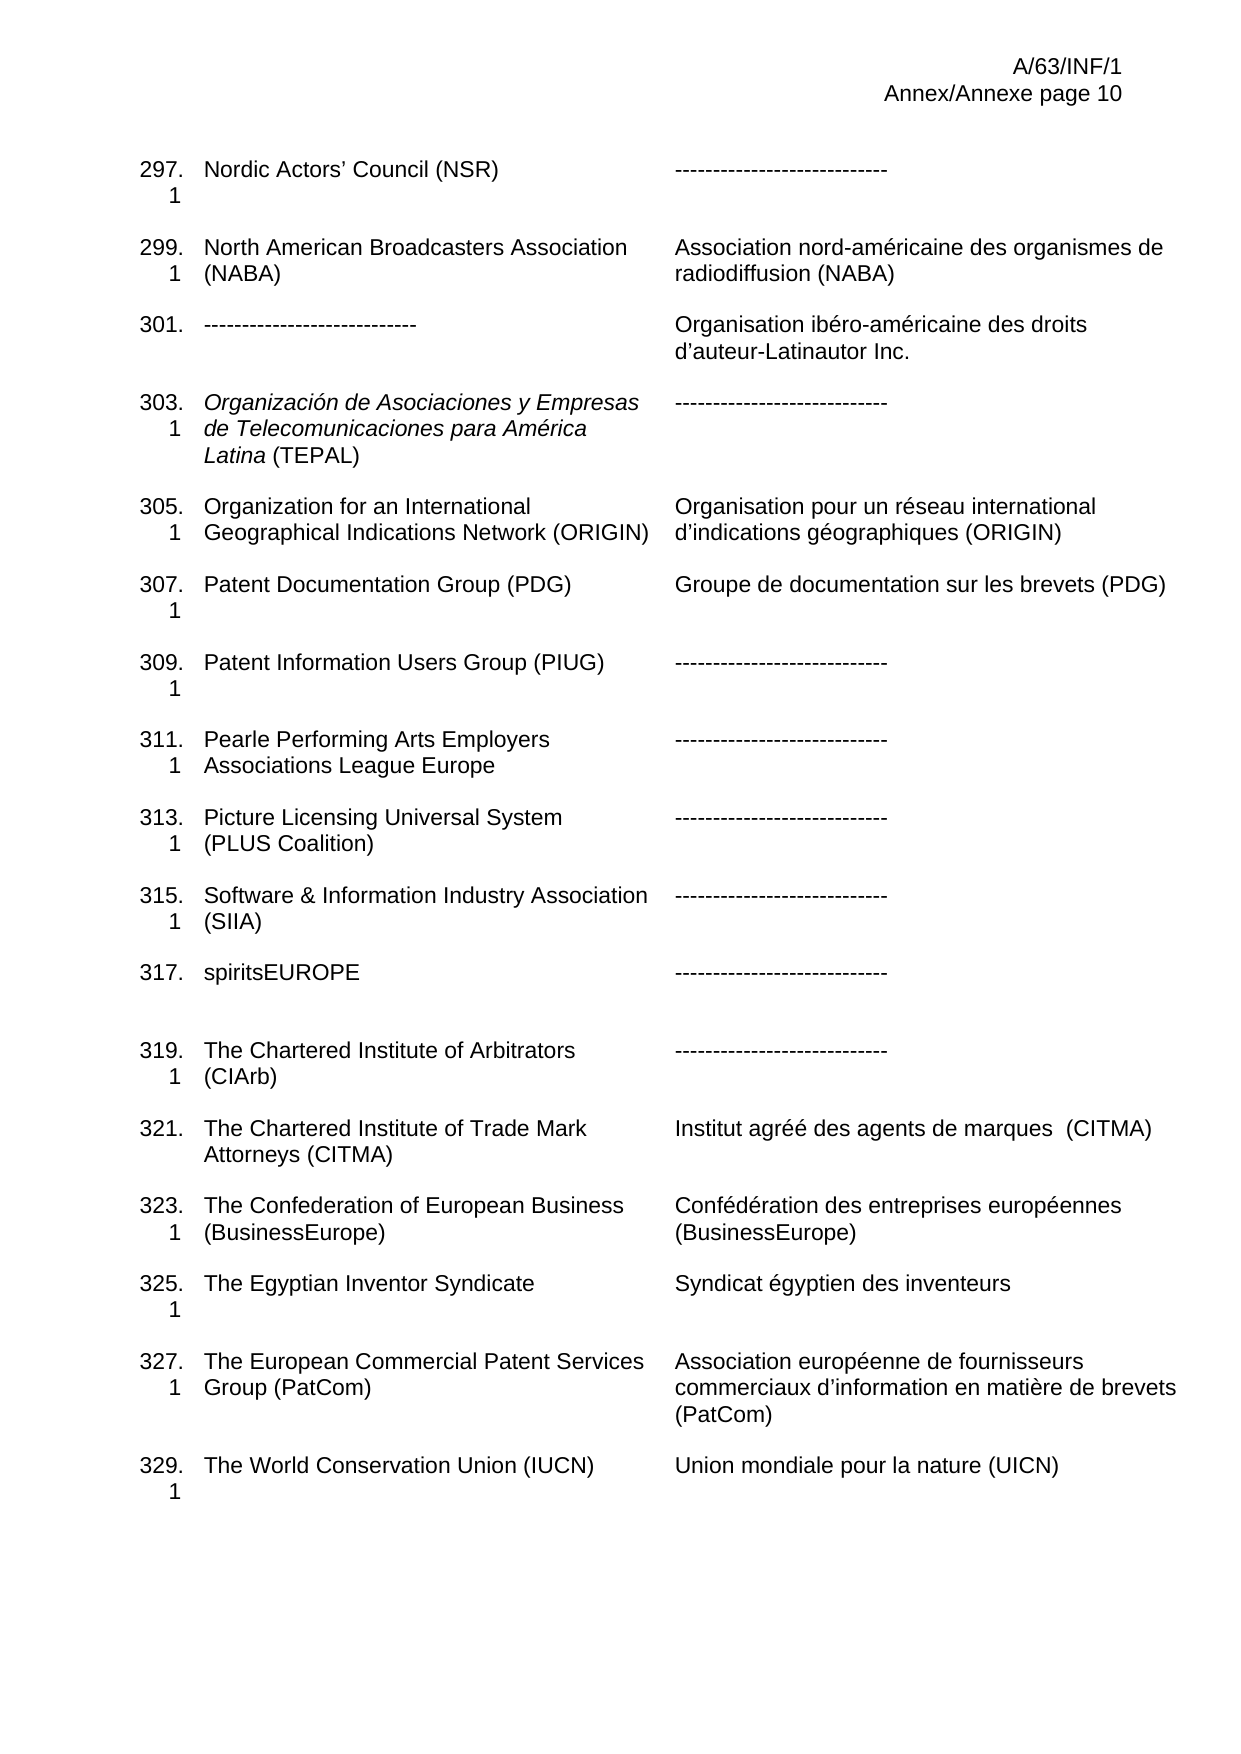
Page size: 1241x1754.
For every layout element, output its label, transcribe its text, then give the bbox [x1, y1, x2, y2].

table_cell ---------------------------- [663, 882, 1188, 959]
table_cell 1 [84, 389, 192, 493]
table_cell Pearle Performing Arts Employers Associations League Europe [192, 726, 663, 804]
table_cell ---------------------------- [663, 726, 1188, 804]
table_cell Organización de Asociaciones y Empresas de Telecomunicaciones para América Latina (TEPAL) [192, 389, 663, 493]
table_cell The Chartered Institute of Trade Mark Attorneys (CITMA) [192, 1115, 663, 1192]
table_cell 1 [84, 649, 192, 726]
table_cell 1 [84, 1348, 192, 1452]
table_cell The Chartered Institute of Arbitrators (CIArb) [192, 1037, 663, 1115]
table_cell The European Commercial Patent Services Group (PatCom) [192, 1348, 663, 1452]
table_cell 1 [84, 1193, 192, 1270]
table_cell 1 [84, 1037, 192, 1115]
table_cell Groupe de documentation sur les brevets (PDG) [663, 571, 1188, 648]
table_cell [663, 156, 1188, 233]
table_cell [84, 311, 192, 389]
table_cell 1 [84, 1270, 192, 1348]
table_cell Association nord-américaine des organismes de radiodiffusion (NABA) [663, 234, 1188, 311]
table_cell Organization for an International Geographical Indications Network (ORIGIN) [192, 493, 663, 571]
table_cell Nordic Actors’ Council (NSR) [192, 156, 663, 233]
table_cell ---------------------------- [663, 959, 1188, 1037]
table_cell Institut agréé des agents de marques (CITMA) [663, 1115, 1188, 1192]
table_cell Union mondiale pour la nature (UICN) [663, 1452, 1188, 1529]
table_cell Organisation pour un réseau international d’indications géographiques (ORIGIN) [663, 493, 1188, 571]
table_cell 1 [84, 1452, 192, 1529]
table_cell 1 [84, 726, 192, 804]
table_cell 1 [84, 234, 192, 311]
table_cell ---------------------------- [663, 1037, 1188, 1115]
table_cell Patent Documentation Group (PDG) [192, 571, 663, 648]
table_cell ---------------------------- [663, 804, 1188, 882]
table_cell Software & Information Industry Association (SIIA) [192, 882, 663, 959]
table_cell North American Broadcasters Association (NABA) [192, 234, 663, 311]
table_cell Patent Information Users Group (PIUG) [192, 649, 663, 726]
table_cell The Egyptian Inventor Syndicate [192, 1270, 663, 1348]
table_cell [84, 1115, 192, 1192]
table_cell Syndicat égyptien des inventeurs [663, 1270, 1188, 1348]
table_cell The World Conservation Union (IUCN) [192, 1452, 663, 1529]
table_cell Association européenne de fournisseurs commerciaux d’information en matière de brevets (PatCom) [663, 1348, 1188, 1452]
table_cell 1 [84, 571, 192, 648]
table_cell ---------------------------- [663, 649, 1188, 726]
table_cell ---------------------------- [663, 389, 1188, 493]
table_cell 1 [84, 804, 192, 882]
table_cell Picture Licensing Universal System (PLUS Coalition) [192, 804, 663, 882]
table_cell 1 [84, 493, 192, 571]
table_cell ---------------------------- [192, 311, 663, 389]
table_cell 1 [84, 156, 192, 233]
table_cell Organisation ibéro-américaine des droits d’auteur-Latinautor Inc. [663, 311, 1188, 389]
table_cell spiritsEUROPE [192, 959, 663, 1037]
table_cell Confédération des entreprises européennes (BusinessEurope) [663, 1193, 1188, 1270]
table_cell The Confederation of European Business (BusinessEurope) [192, 1193, 663, 1270]
table_cell 1 [84, 882, 192, 959]
table_cell [84, 959, 192, 1037]
